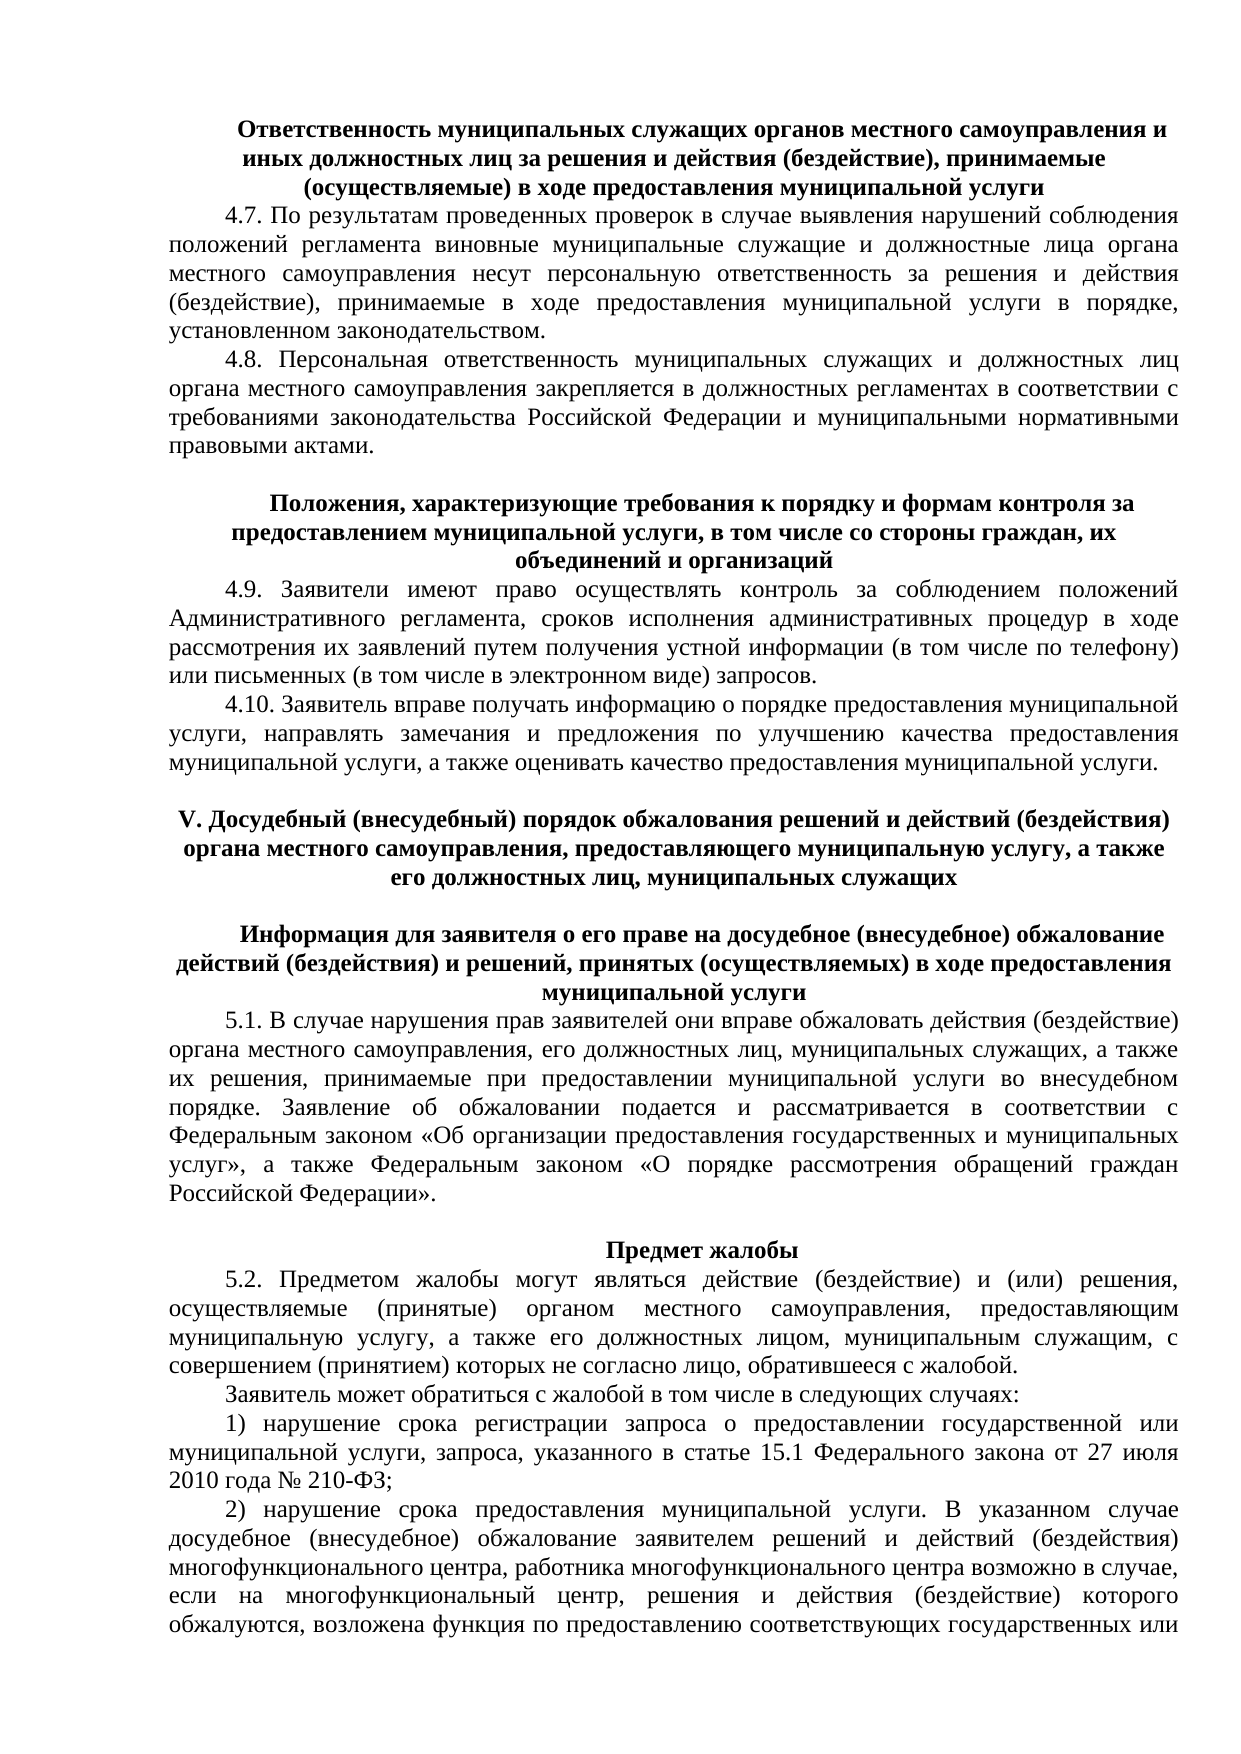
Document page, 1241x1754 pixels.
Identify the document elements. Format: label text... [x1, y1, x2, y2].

text Ответственность муниципальных служащих органов местного самоуправления и иных должностных лиц за решения и действия (бездействие), принимаемые (осуществляемые) в ходе предоставления муниципальной услуги [168, 114, 1179, 200]
text Информация для заявителя о его праве на досудебное (внесудебное) обжалование действий (бездействия) и решений, принятых (осуществляемых) в ходе предоставления муниципальной услуги [168, 919, 1179, 1005]
text 5.1. В случае нарушения прав заявителей они вправе обжаловать действия (бездействие) органа местного самоуправления, его должностных лиц, муниципальных служащих, а также их решения, принимаемые при предоставлении муниципальной услуги во внесудебном порядке. Заявление об обжаловании подается и рассматривается в соответствии с Федеральным законом «Об организации предоставления государственных и муниципальных услуг», а также Федеральным законом «О порядке рассмотрения обращений граждан Российской Федерации». [168, 1005, 1179, 1207]
text 4.9. Заявители имеют право осуществлять контроль за соблюдением положений Административного регламента, сроков исполнения административных процедур в ходе рассмотрения их заявлений путем получения устной информации (в том числе по телефону) или письменных (в том числе в электронном виде) запросов. [168, 574, 1179, 689]
text 4.7. По результатам проведенных проверок в случае выявления нарушений соблюдения положений регламента виновные муниципальные служащие и должностные лица органа местного самоуправления несут персональную ответственность за решения и действия (бездействие), принимаемые в ходе предоставления муниципальной услуги в порядке, установленном законодательством. [168, 200, 1179, 344]
text Заявитель может обратиться с жалобой в том числе в следующих случаях: [168, 1379, 1179, 1408]
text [168, 1494, 1179, 1638]
text 4.10. Заявитель вправе получать информацию о порядке предоставления муниципальной услуги, направлять замечания и предложения по улучшению качества предоставления муниципальной услуги, а также оценивать качество предоставления муниципальной услуги. [168, 689, 1179, 775]
text V. Досудебный (внесудебный) порядок обжалования решений и действий (бездействия) органа местного самоуправления, предоставляющего муниципальную услугу, а также его должностных лиц, муниципальных служащих [168, 804, 1179, 890]
text 5.2. Предметом жалобы могут являться действие (бездействие) и (или) решения, осуществляемые (принятые) органом местного самоуправления, предоставляющим муниципальную услугу, а также его должностных лицом, муниципальным служащим, с совершением (принятием) которых не согласно лицо, обратившееся с жалобой. [168, 1264, 1179, 1379]
text Предмет жалобы [168, 1235, 1179, 1264]
text 4.8. Персональная ответственность муниципальных служащих и должностных лиц органа местного самоуправления закрепляется в должностных регламентах в соответствии с требованиями законодательства Российской Федерации и муниципальными нормативными правовыми актами. [168, 344, 1179, 459]
text 1) нарушение срока регистрации запроса о предоставлении государственной или муниципальной услуги, запроса, указанного в статье 15.1 Федерального закона от 27 июля 2010 года № 210-ФЗ; [168, 1408, 1179, 1494]
text Положения, характеризующие требования к порядку и формам контроля за предоставлением муниципальной услуги, в том числе со стороны граждан, их объединений и организаций [168, 488, 1179, 574]
